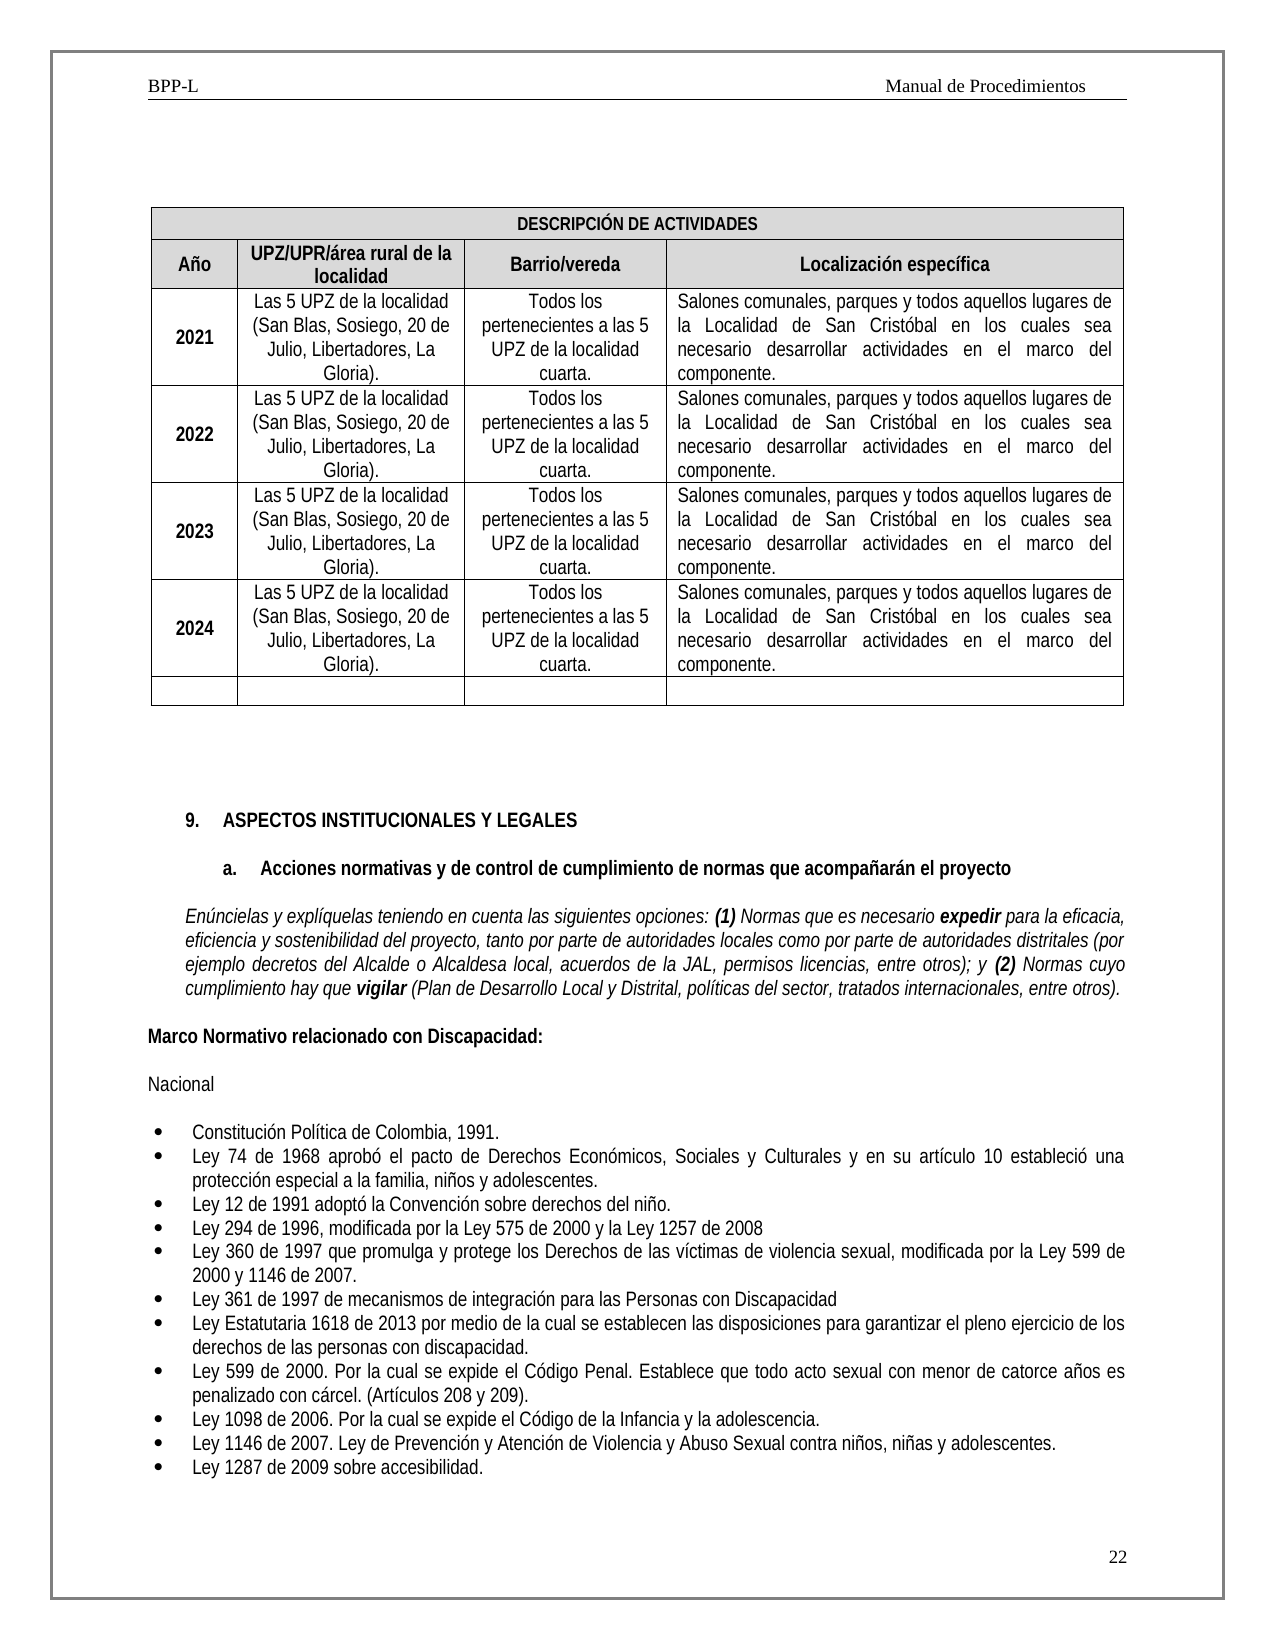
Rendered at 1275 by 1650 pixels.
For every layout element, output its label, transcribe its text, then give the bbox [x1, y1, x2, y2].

list Ley 361 de 1997 de mecanismos de integración para las Personas con Discapacidad [154, 1287, 1127, 1311]
table_cell 2023 [152, 483, 237, 579]
table_cell [667, 677, 1123, 705]
table_cell 2024 [152, 580, 237, 676]
list Ley 1287 de 2009 sobre accesibilidad. [154, 1455, 1127, 1479]
list Ley 1098 de 2006. Por la cual se expide el Código de la Infancia y la adolescencia. [154, 1407, 1127, 1431]
table_cell UPZ/UPR/área rural de la localidad [238, 240, 464, 288]
table_cell Todos los pertenecientes a las 5 UPZ de la localidad cuarta. [465, 386, 666, 482]
list Ley 599 de 2000. Por la cual se expide el Código Penal. Establece que todo acto sexual con menor de catorce años es penalizado con cárcel. (Artículos 208 y 209). [154, 1359, 1127, 1407]
table_cell [465, 677, 666, 705]
table_cell Salones comunales, parques y todos aquellos lugares de la Localidad de San Cristóbal en los cuales sea necesario desarrollar actividades en el marco del componente. [667, 386, 1123, 482]
table_cell Las 5 UPZ de la localidad (San Blas, Sosiego, 20 de Julio, Libertadores, La Gloria). [238, 386, 464, 482]
table_cell Las 5 UPZ de la localidad (San Blas, Sosiego, 20 de Julio, Libertadores, La Gloria). [238, 483, 464, 579]
list Ley 1146 de 2007. Ley de Prevención y Atención de Violencia y Abuso Sexual contra niños, niñas y adolescentes. [154, 1431, 1127, 1455]
table_cell [238, 677, 464, 705]
table_cell Todos los pertenecientes a las 5 UPZ de la localidad cuarta. [465, 289, 666, 385]
table_cell Las 5 UPZ de la localidad (San Blas, Sosiego, 20 de Julio, Libertadores, La Gloria). [238, 289, 464, 385]
subtitle ASPECTOS INSTITUCIONALES Y LEGALES [185, 808, 1127, 832]
table_cell 2021 [152, 289, 237, 385]
list Ley Estatutaria 1618 de 2013 por medio de la cual se establecen las disposiciones para garantizar el pleno ejercicio de los derechos de las personas con discapacidad. [154, 1311, 1127, 1359]
table_cell Barrio/vereda [465, 240, 666, 288]
table_cell [152, 677, 237, 705]
text Nacional [148, 1072, 1127, 1096]
list Ley 294 de 1996, modificada por la Ley 575 de 2000 y la Ley 1257 de 2008 [154, 1215, 1127, 1239]
table_cell Año [152, 240, 237, 288]
table_cell 2022 [152, 386, 237, 482]
table_cell Salones comunales, parques y todos aquellos lugares de la Localidad de San Cristóbal en los cuales sea necesario desarrollar actividades en el marco del componente. [667, 580, 1123, 676]
table_cell Salones comunales, parques y todos aquellos lugares de la Localidad de San Cristóbal en los cuales sea necesario desarrollar actividades en el marco del componente. [667, 483, 1123, 579]
text Enúncielas y explíquelas teniendo en cuenta las siguientes opciones: (1) Normas que es necesario expedir para la eficacia, eficiencia y sostenibilidad del proyecto, tanto por parte de autoridades locales como por parte de autoridades distritales (por ejemplo decretos del Alcalde o Alcaldesa local, acuerdos de la JAL, permisos licencias, entre otros); y (2) Normas cuyo cumplimiento hay que vigilar (Plan de Desarrollo Local y Distrital, políticas del sector, tratados internacionales, entre otros). [185, 904, 1127, 1000]
table_cell Todos los pertenecientes a las 5 UPZ de la localidad cuarta. [465, 580, 666, 676]
table_cell Las 5 UPZ de la localidad (San Blas, Sosiego, 20 de Julio, Libertadores, La Gloria). [238, 580, 464, 676]
list Ley 74 de 1968 aprobó el pacto de Derechos Económicos, Sociales y Culturales y en su artículo 10 estableció una protección especial a la familia, niños y adolescentes. [154, 1143, 1127, 1191]
list Acciones normativas y de control de cumplimiento de normas que acompañarán el proyecto [223, 856, 1127, 880]
text Marco Normativo relacionado con Discapacidad: [148, 1024, 1127, 1048]
list Constitución Política de Colombia, 1991. [154, 1119, 1127, 1143]
table_cell Localización específica [667, 240, 1123, 288]
table_cell Todos los pertenecientes a las 5 UPZ de la localidad cuarta. [465, 483, 666, 579]
table_cell Salones comunales, parques y todos aquellos lugares de la Localidad de San Cristóbal en los cuales sea necesario desarrollar actividades en el marco del componente. [667, 289, 1123, 385]
list Ley 360 de 1997 que promulga y protege los Derechos de las víctimas de violencia sexual, modificada por la Ley 599 de 2000 y 1146 de 2007. [154, 1239, 1127, 1287]
list Ley 12 de 1991 adoptó la Convención sobre derechos del niño. [154, 1191, 1127, 1215]
table_header DESCRIPCIÓN DE ACTIVIDADES [152, 208, 1123, 239]
